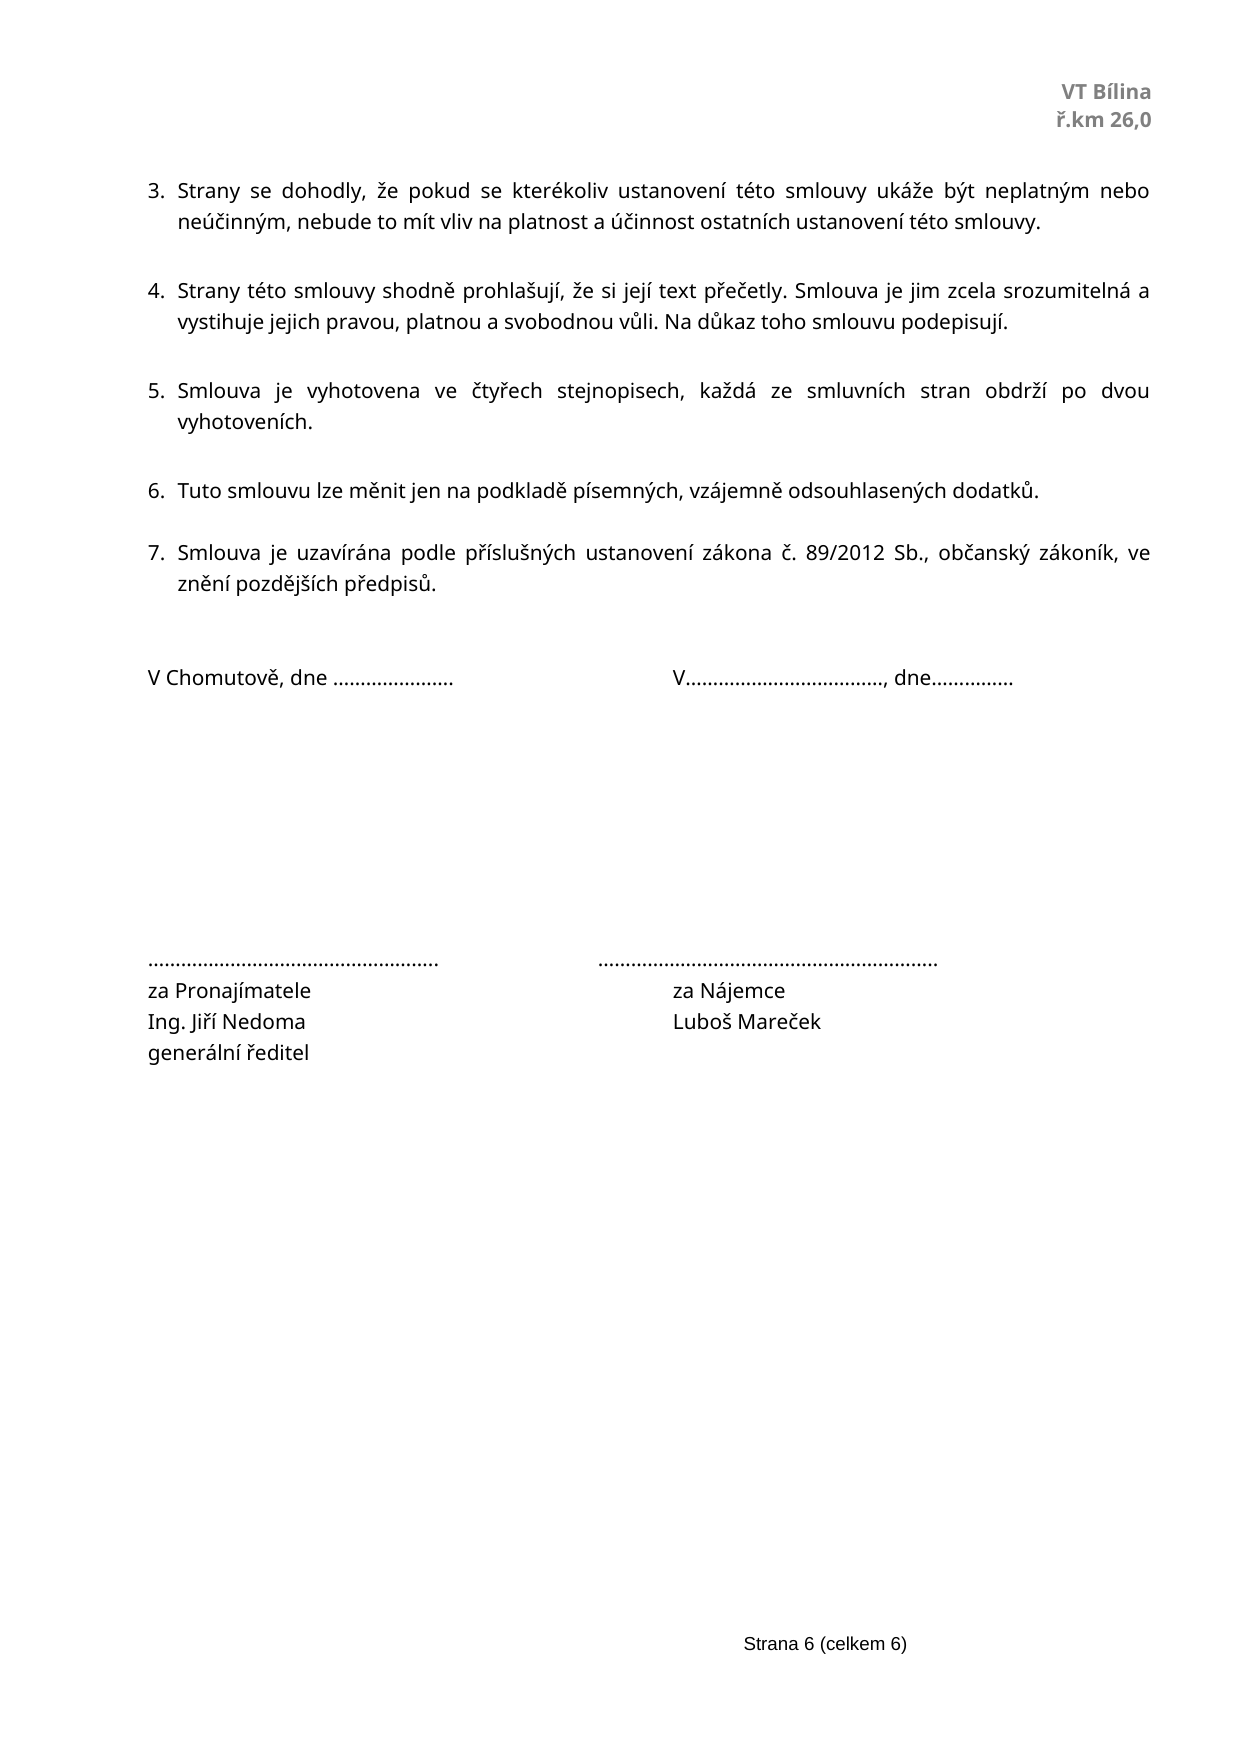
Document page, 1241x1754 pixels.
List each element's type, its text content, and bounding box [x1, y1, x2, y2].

text V Chomutově, dne …………………. V………………………………, dne…………… [148, 663, 1152, 692]
text za Pronajímatele za Nájemce [148, 976, 1152, 1004]
text Ing. Jiří Nedoma Luboš Mareček [148, 1007, 1152, 1036]
text …………………………………………….. …………………………………………………….. [148, 944, 1152, 973]
list Tuto smlouvu lze měnit jen na podkladě písemných, vzájemně odsouhlasených dodatků. [148, 476, 1152, 504]
list Smlouva je uzavírána podle příslušných ustanovení zákona č. 89/2012 Sb., občanský zákoník, ve znění pozdějších předpisů. [148, 538, 1152, 598]
list Smlouva je vyhotovena ve čtyřech stejnopisech, každá ze smluvních stran obdrží po dvou vyhotoveních. [148, 376, 1152, 436]
text generální ředitel [148, 1038, 1152, 1067]
list Strany této smlouvy shodně prohlašují, že si její text přečetly. Smlouva je jim zcela srozumitelná a vystihuje jejich pravou, platnou a svobodnou vůli. Na důkaz toho smlouvu podepisují. [148, 276, 1152, 336]
list Strany se dohodly, že pokud se kterékoliv ustanovení této smlouvy ukáže být neplatným nebo neúčinným, nebude to mít vliv na platnost a účinnost ostatních ustanovení této smlouvy. [148, 176, 1152, 236]
